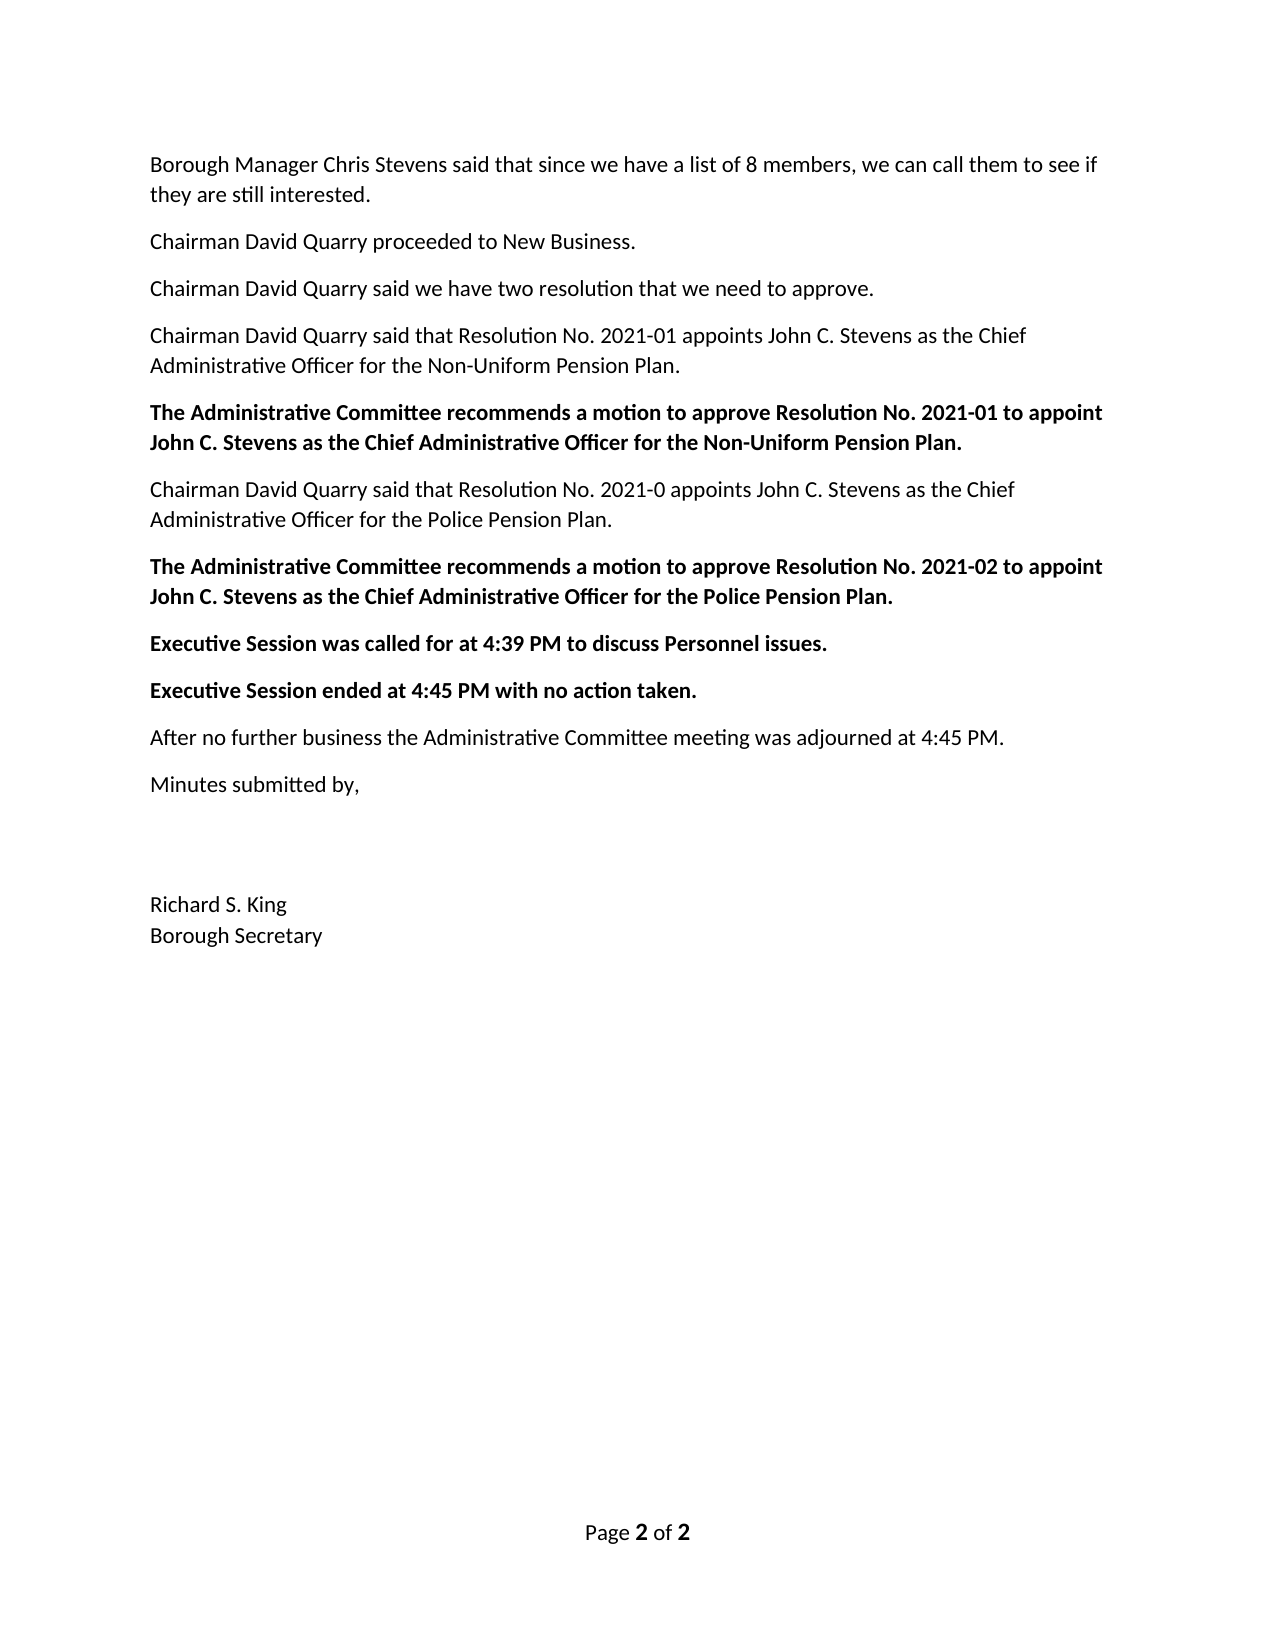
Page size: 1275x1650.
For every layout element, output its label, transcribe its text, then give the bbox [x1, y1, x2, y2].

text Executive Session was called for at 4:39 PM to discuss Personnel issues. [150, 629, 1125, 657]
text Borough Manager Chris Stevens said that since we have a list of 8 members, we can call them to see if they are still interested. [150, 150, 1125, 208]
text Executive Session ended at 4:45 PM with no action taken. [150, 676, 1125, 704]
text Chairman David Quarry said that Resolution No. 2021-01 appoints John C. Stevens as the Chief Administrative Officer for the Non-Uniform Pension Plan. [150, 321, 1125, 379]
text After no further business the Administrative Committee meeting was adjourned at 4:45 PM. [150, 723, 1125, 751]
text The Administrative Committee recommends a motion to approve Resolution No. 2021-01 to appoint John C. Stevens as the Chief Administrative Officer for the Non-Uniform Pension Plan. [150, 398, 1125, 456]
text Chairman David Quarry said we have two resolution that we need to approve. [150, 274, 1125, 302]
text Chairman David Quarry said that Resolution No. 2021-0 appoints John C. Stevens as the Chief Administrative Officer for the Police Pension Plan. [150, 475, 1125, 533]
text Chairman David Quarry proceeded to New Business. [150, 227, 1125, 255]
text Minutes submitted by, Richard S. King Borough Secretary [150, 770, 1125, 949]
text The Administrative Committee recommends a motion to approve Resolution No. 2021-02 to appoint John C. Stevens as the Chief Administrative Officer for the Police Pension Plan. [150, 552, 1125, 610]
